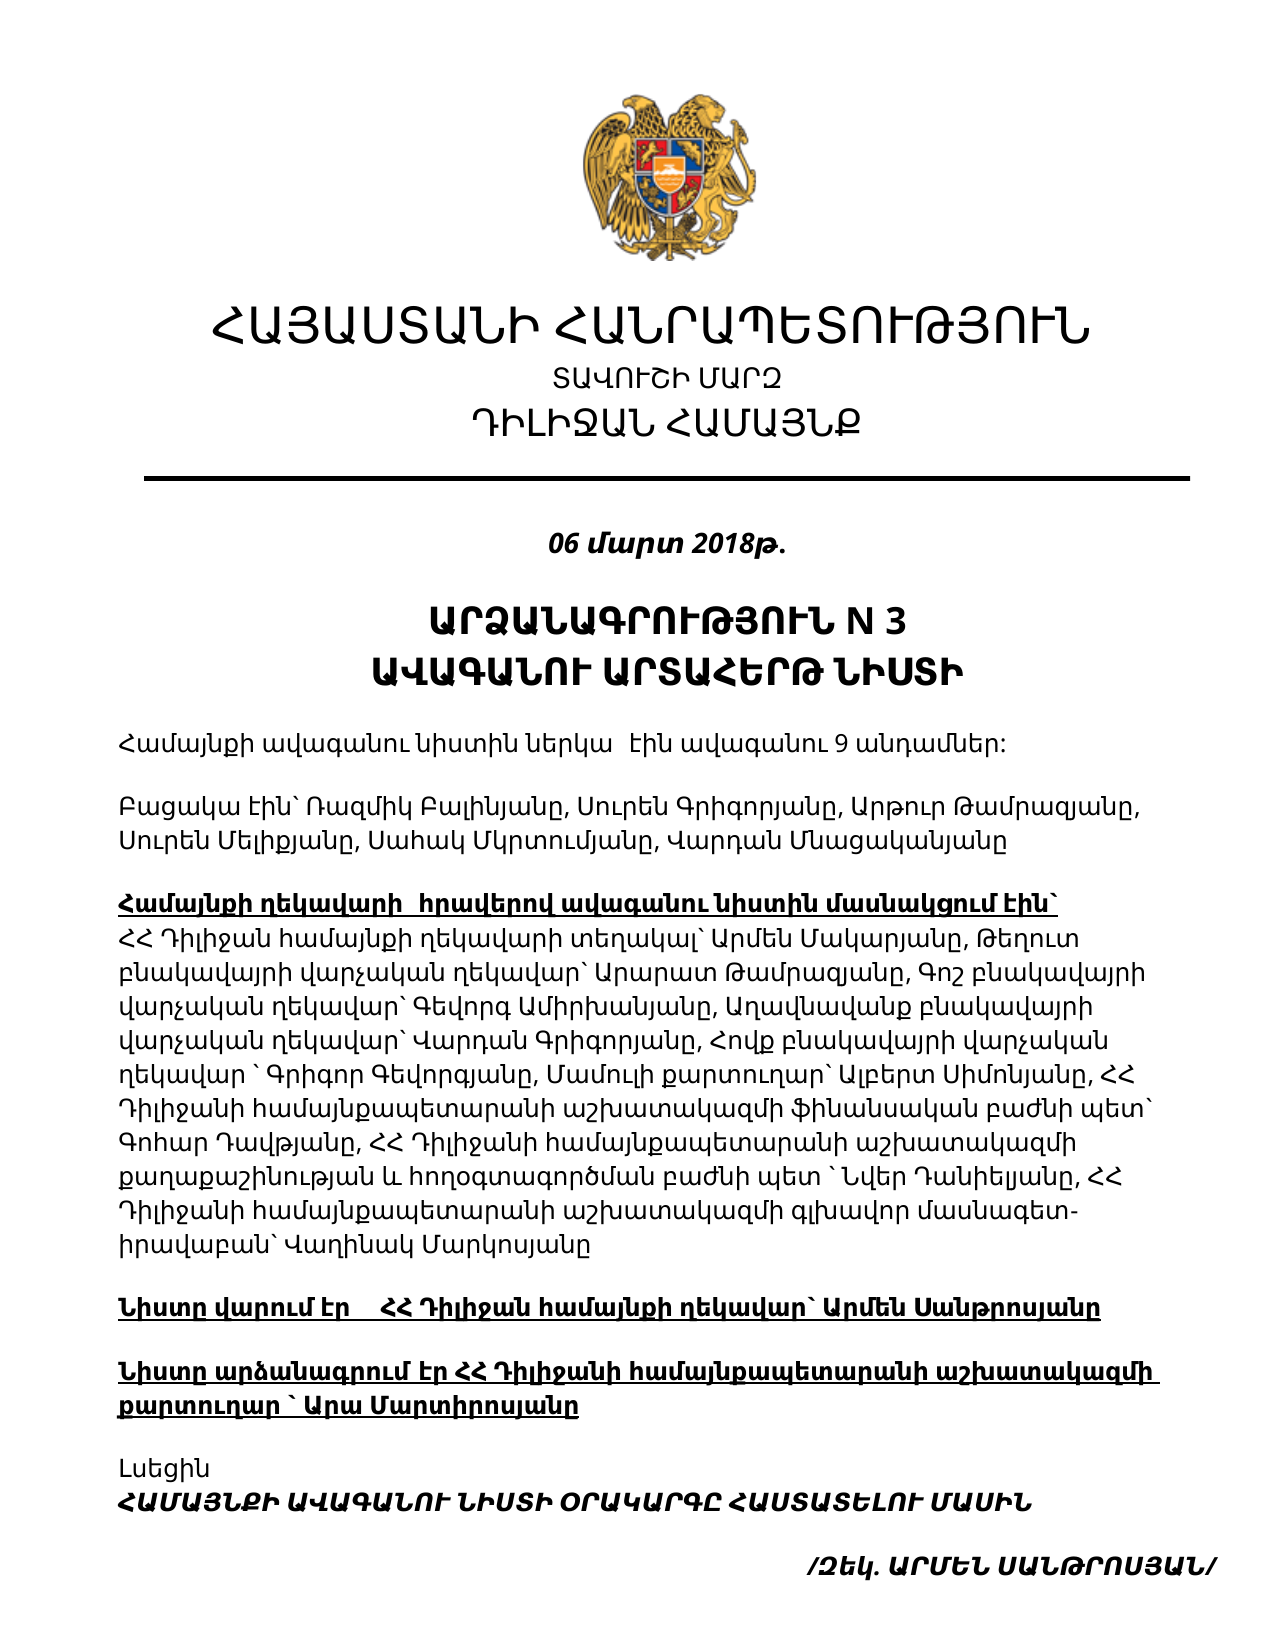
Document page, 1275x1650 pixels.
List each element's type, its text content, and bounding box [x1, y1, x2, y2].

text 06 մարտ 2018թ. [118, 523, 1216, 562]
picture [144, 476, 1191, 481]
text Լսեցին ՀԱՄԱՅՆՔԻ ԱՎԱԳԱՆՈՒ ՆԻՍՏԻ ՕՐԱԿԱՐԳԸ ՀԱՍՏԱՏԵԼՈՒ ՄԱՍԻՆ [118, 1451, 1216, 1519]
text Համայնքի ղեկավարի հրավերով ավագանու նիստին մասնակցում էին` ՀՀ Դիլիջան համայնքի ղեկավարի տեղակալ` Արմեն Մակարյանը, Թեղուտ բնակավայրի վարչական ղեկավար` Արարատ Թամրազյանը, Գոշ բնակավայրի վարչական ղեկավար` Գեվորգ Ամիրխանյանը, Աղավնավանք բնակավայրի վարչական ղեկավար` Վարդան Գրիգորյանը, Հովք բնակավայրի վարչական ղեկավար ` Գրիգոր Գեվորգյանը, Մամուլի քարտուղար` Ալբերտ Սիմոնյանը, ՀՀ Դիլիջանի համայնքապետարանի աշխատակազմի ֆինանսական բաժնի պետ` Գոհար Դավթյանը, ՀՀ Դիլիջանի համայնքապետարանի աշխատակազմի քաղաքաշինության և հողօգտագործման բաժնի պետ ` Նվեր Դանիելյանը, ՀՀ Դիլիջանի համայնքապետարանի աշխատակազմի գլխավոր մասնագետ-իրավաբան` Վաղինակ Մարկոսյանը [118, 886, 1216, 1261]
text /Զեկ. ԱՐՄԵՆ ՍԱՆԹՐՈՍՅԱՆ/ [118, 1548, 1216, 1582]
picture [577, 88, 758, 261]
text Բացակա էին` Ռազմիկ Բալինյանը, Սուրեն Գրիգորյանը, Արթուր Թամրազյանը, Սուրեն Մելիքյանը, Սահակ Մկրտումյանը, Վարդան Մնացականյանը [118, 789, 1216, 857]
text ՀԱՅԱՍՏԱՆԻ ՀԱՆՐԱՊԵՏՈՒԹՅՈՒՆ ՏԱՎՈՒՇԻ ՄԱՐԶ ԴԻԼԻՋԱՆ ՀԱՄԱՅՆՔ [118, 290, 1216, 447]
text Համայնքի ավագանու նիստին ներկա էին ավագանու 9 անդամներ: [118, 725, 1216, 759]
text Նիստը արձանագրում էր ՀՀ Դիլիջանի համայնքապետարանի աշխատակազմի քարտուղար ` Արա Մարտիրոսյանը [118, 1353, 1216, 1422]
text Նիստը վարում էր ՀՀ Դիլիջան համայնքի ղեկավար` Արմեն Սանթրոսյանը [118, 1290, 1216, 1324]
text ԱՐՁԱՆԱԳՐՈՒԹՅՈՒՆ N 3 ԱՎԱԳԱՆՈՒ ԱՐՏԱՀԵՐԹ ՆԻՍՏԻ [118, 594, 1216, 696]
